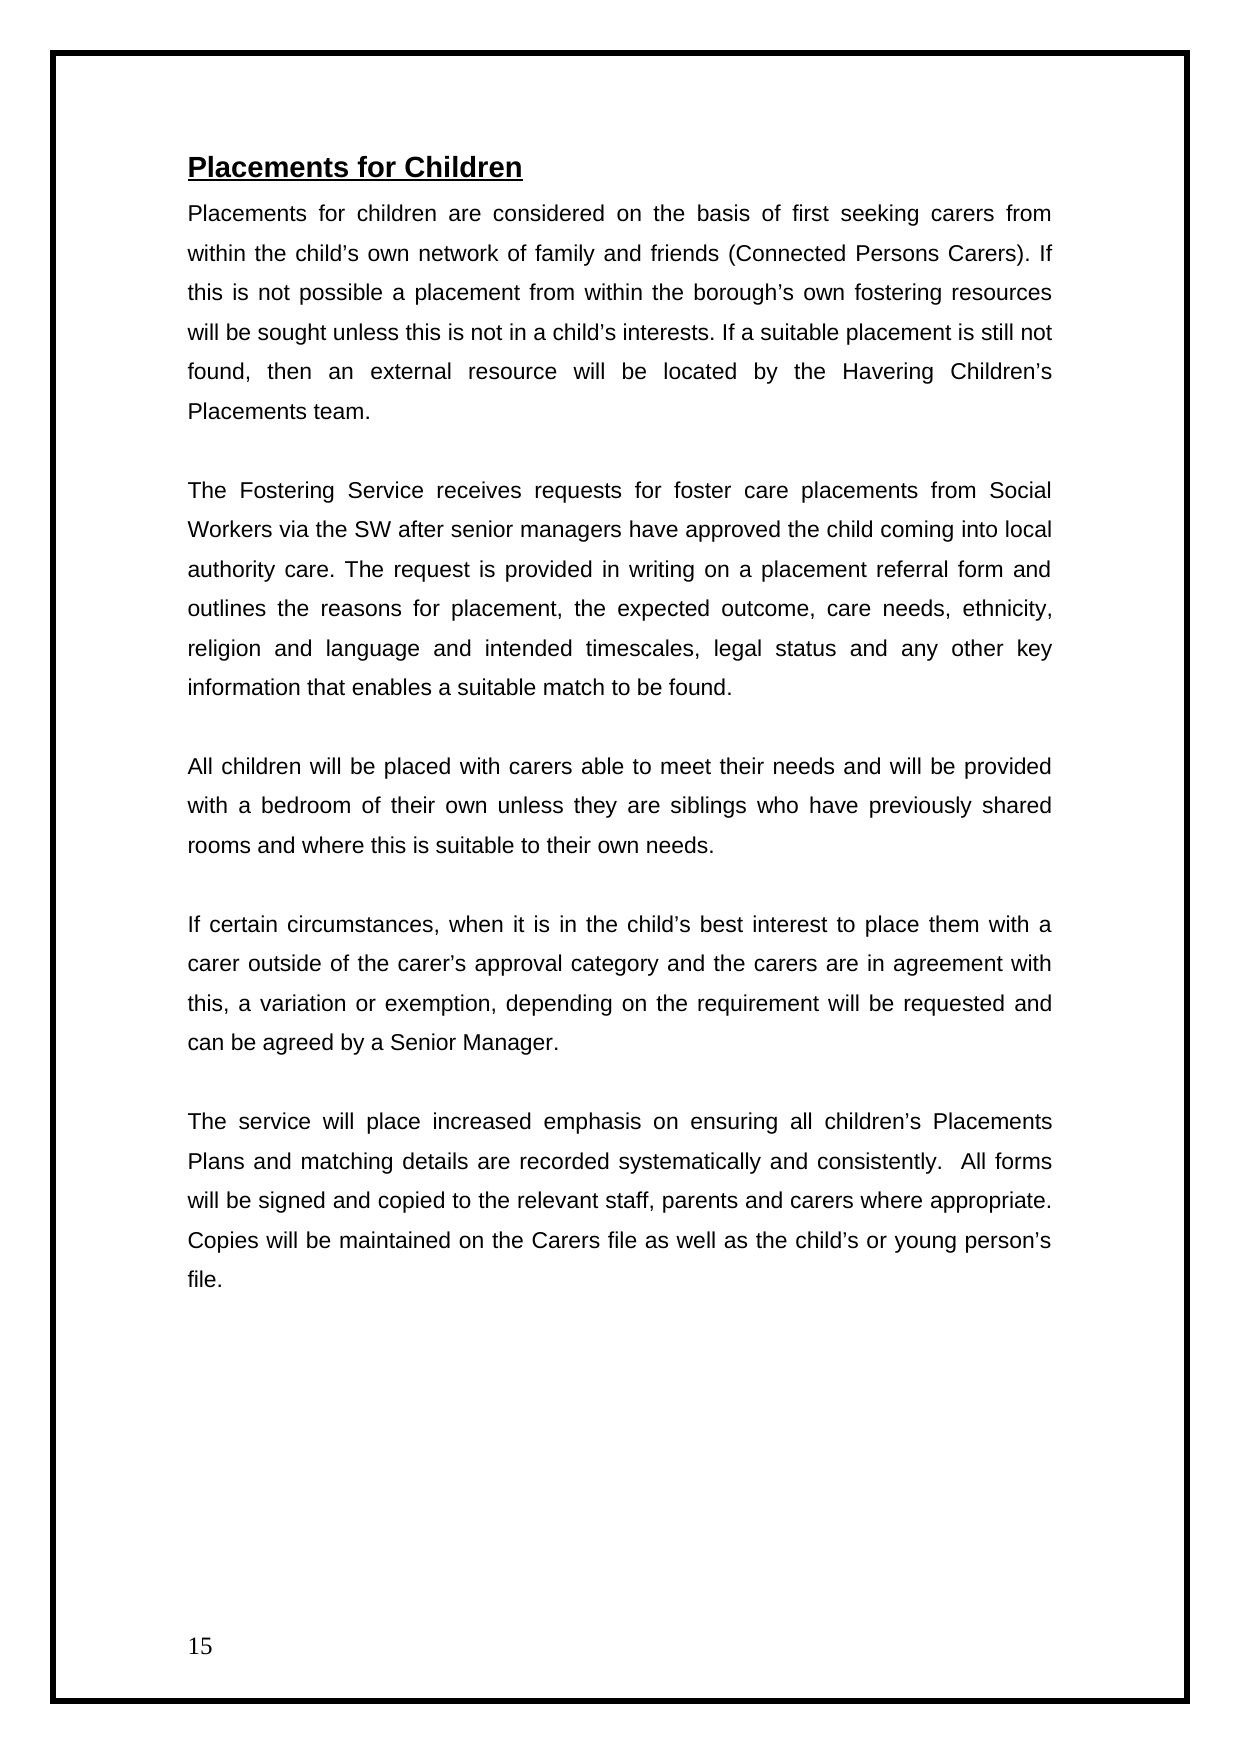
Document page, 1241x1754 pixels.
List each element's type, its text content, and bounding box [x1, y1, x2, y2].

subtitle Placements for Children [187, 150, 1053, 183]
text The service will place increased emphasis on ensuring all children’s Placements Plans and matching details are recorded systematically and consistently. All forms will be signed and copied to the relevant staff, parents and carers where appropriate. Copies will be maintained on the Carers file as well as the child’s or young person’s file. [187, 1108, 1053, 1293]
text All children will be placed with carers able to meet their needs and will be provided with a bedroom of their own unless they are siblings who have previously shared rooms and where this is suitable to their own needs. [187, 753, 1053, 858]
text The Fostering Service receives requests for foster care placements from Social Workers via the SW after senior managers have approved the child coming into local authority care. The request is provided in writing on a placement referral form and outlines the reasons for placement, the expected outcome, care needs, ethnicity, religion and language and intended timescales, legal status and any other key information that enables a suitable match to be found. [187, 477, 1053, 700]
text Placements for children are considered on the basis of first seeking carers from within the child’s own network of family and friends (Connected Persons Carers). If this is not possible a placement from within the borough’s own fostering resources will be sought unless this is not in a child’s interests. If a suitable placement is still not found, then an external resource will be located by the Havering Children’s Placements team. [187, 200, 1053, 424]
text If certain circumstances, when it is in the child’s best interest to place them with a carer outside of the carer’s approval category and the carers are in agreement with this, a variation or exemption, depending on the requirement will be requested and can be agreed by a Senior Manager. [187, 911, 1053, 1056]
